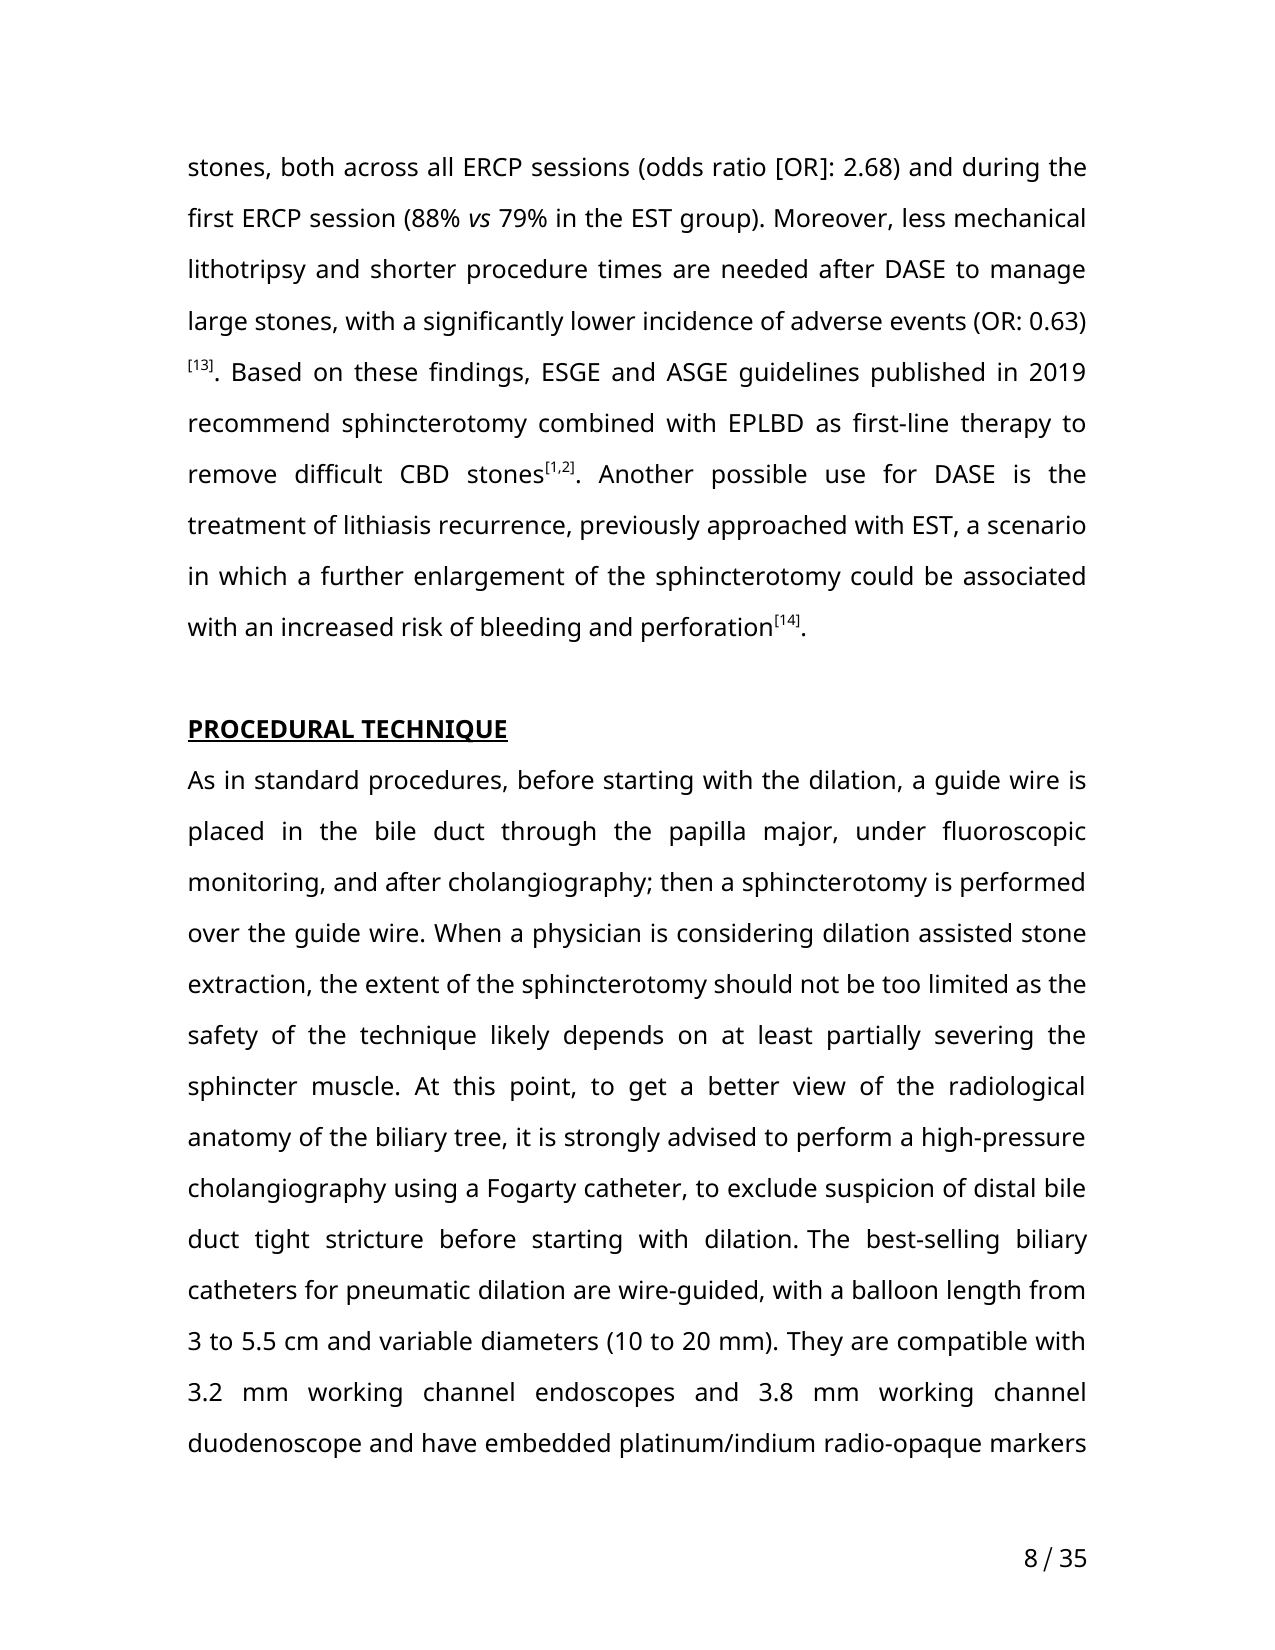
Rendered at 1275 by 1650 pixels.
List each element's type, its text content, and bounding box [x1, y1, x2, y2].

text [187, 762, 1087, 1460]
text PROCEDURAL TECHNIQUE [187, 711, 1087, 746]
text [187, 150, 1087, 643]
